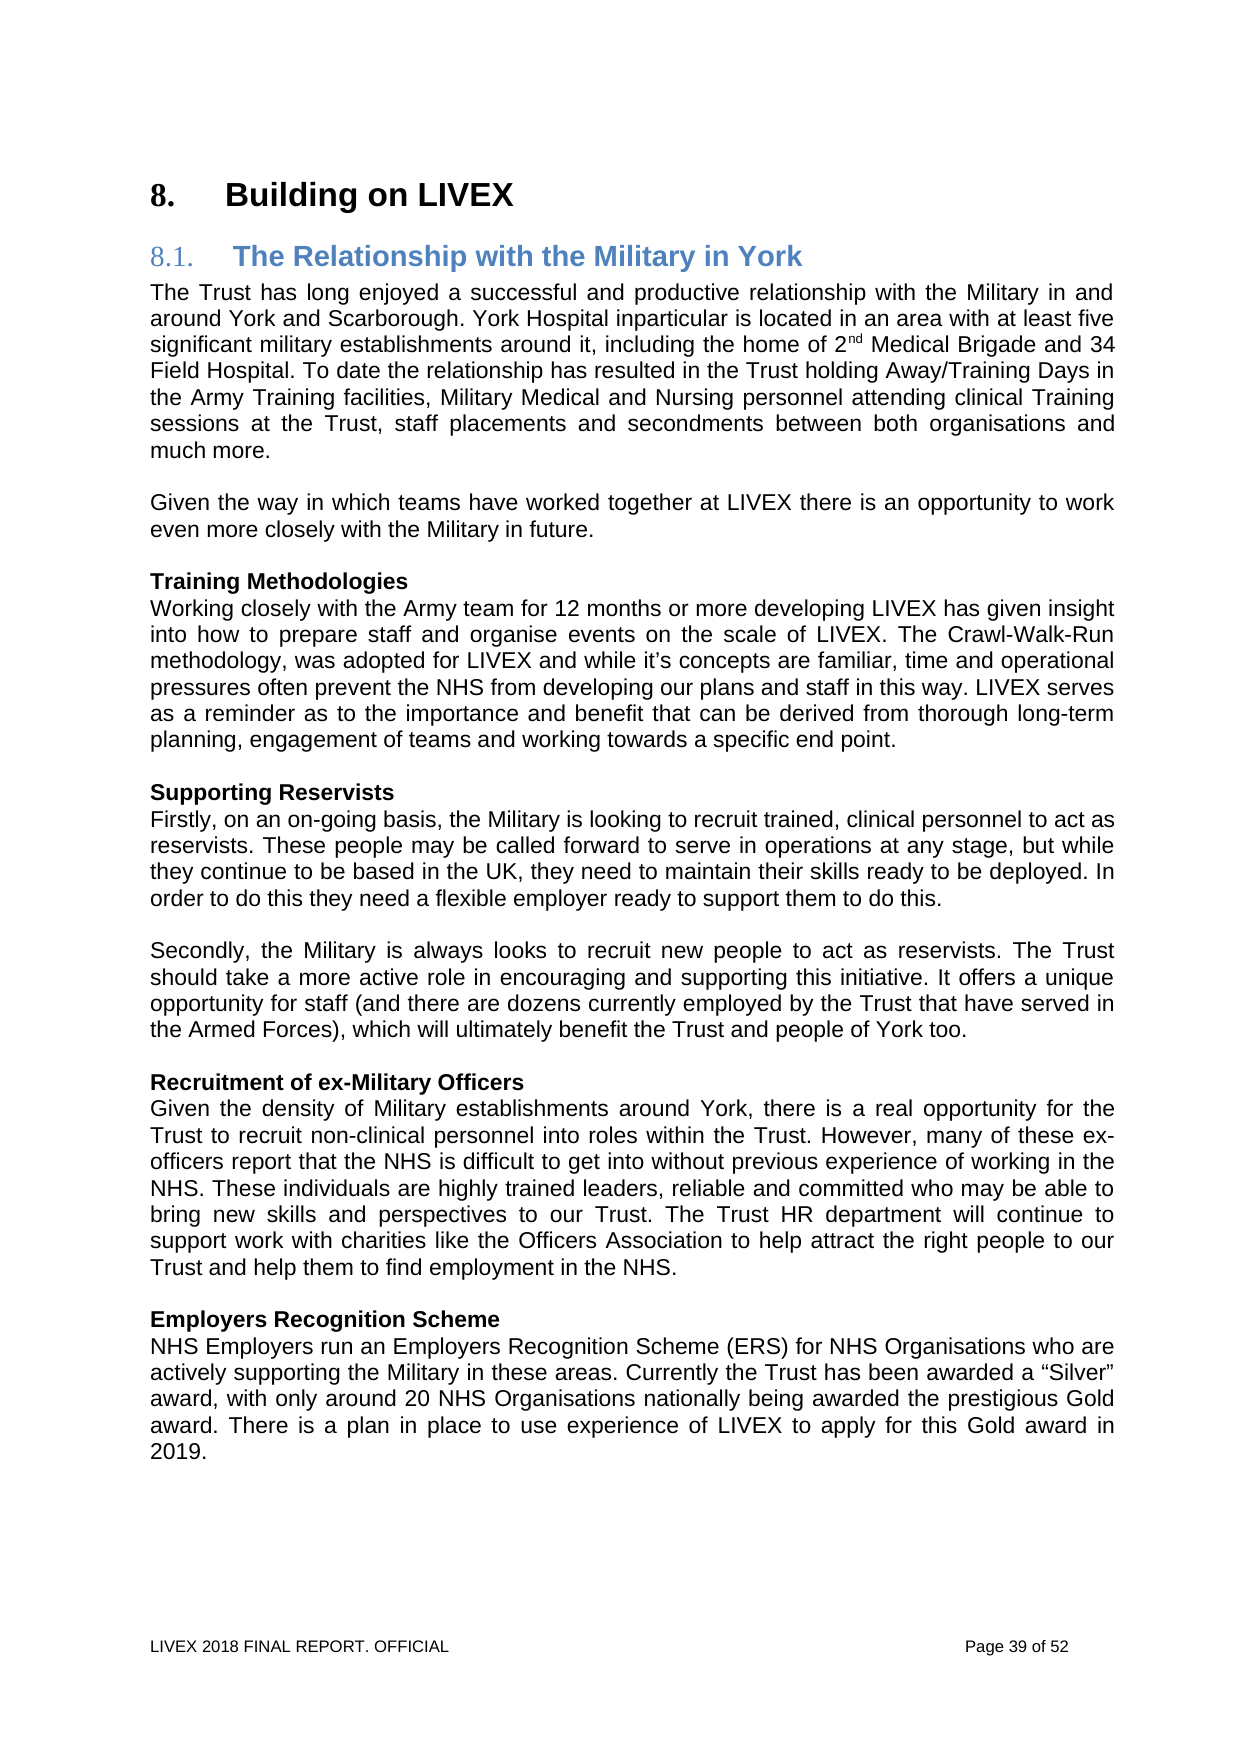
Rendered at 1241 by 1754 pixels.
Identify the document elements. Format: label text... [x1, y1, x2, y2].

text Secondly, the Military is always looks to recruit new people to act as reservists. The Trust should take a more active role in encouraging and supporting this initiative. It offers a unique opportunity for staff (and there are dozens currently employed by the Trust that have served in the Armed Forces), which will ultimately benefit the Trust and people of York too. [150, 937, 1116, 1043]
text Given the way in which teams have worked together at LIVEX there is an opportunity to work even more closely with the Military in future. [150, 489, 1116, 542]
text Given the density of Military establishments around York, there is a real opportunity for the Trust to recruit non-clinical personnel into roles within the Trust. However, many of these ex-officers report that the NHS is difficult to get into without previous experience of working in the NHS. These individuals are highly trained leaders, reliable and committed who may be able to bring new skills and perspectives to our Trust. The Trust HR department will continue to support work with charities like the Officers Association to help attract the right people to our Trust and help them to find employment in the NHS. [150, 1095, 1116, 1280]
text Training Methodologies [150, 568, 1116, 595]
text Employers Recognition Scheme [150, 1306, 1116, 1333]
text NHS Employers run an Employers Recognition Scheme (ERS) for NHS Organisations who are actively supporting the Military in these areas. Currently the Trust has been awarded a “Silver” award, with only around 20 NHS Organisations nationally being awarded the prestigious Gold award. There is a plan in place to use experience of LIVEX to apply for this Gold award in 2019. [150, 1333, 1116, 1464]
subtitle Building on LIVEX [150, 175, 1116, 213]
text Working closely with the Army team for 12 months or more developing LIVEX has given insight into how to prepare staff and organise events on the scale of LIVEX. The Crawl-Walk-Run methodology, was adopted for LIVEX and while it’s concepts are familiar, time and operational pressures often prevent the NHS from developing our plans and staff in this way. LIVEX serves as a reminder as to the importance and benefit that can be derived from thorough long-term planning, engagement of teams and working towards a specific end point. [150, 595, 1116, 753]
text Supporting Reservists [150, 779, 1116, 806]
text The Trust has long enjoyed a successful and productive relationship with the Military in and around York and Scarborough. York Hospital inparticular is located in an area with at least five significant military establishments around it, including the home of 2nd Medical Brigade and 34 Field Hospital. To date the relationship has resulted in the Trust holding Away/Training Days in the Army Training facilities, Military Medical and Nursing personnel attending clinical Training sessions at the Trust, staff placements and secondments between both organisations and much more. [150, 278, 1116, 463]
text Firstly, on an on-going basis, the Military is looking to recruit trained, clinical personnel to act as reservists. These people may be called forward to serve in operations at any stage, but while they continue to be based in the UK, they need to maintain their skills ready to be deployed. In order to do this they need a flexible employer ready to support them to do this. [150, 806, 1116, 911]
subtitle The Relationship with the Military in York [150, 238, 1116, 272]
text Recruitment of ex-Military Officers [150, 1069, 1116, 1095]
